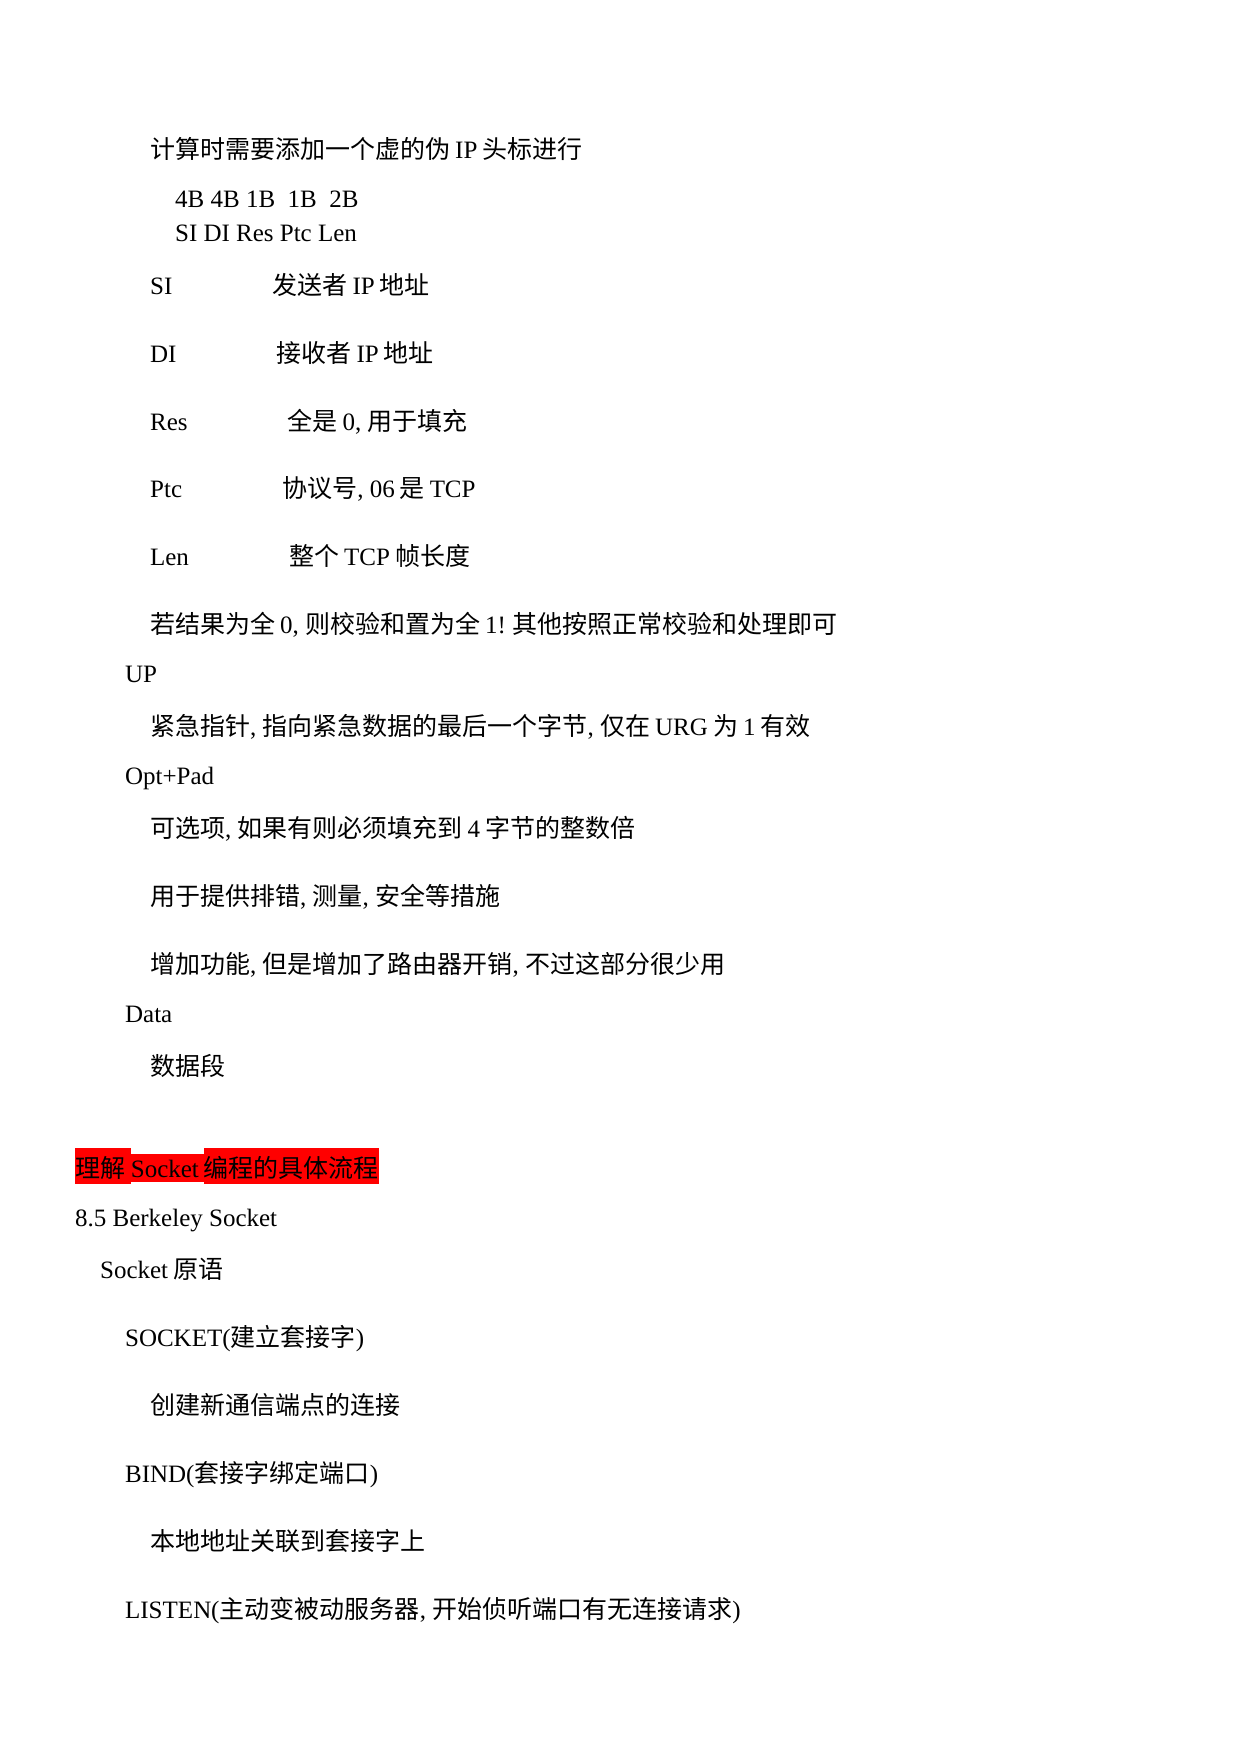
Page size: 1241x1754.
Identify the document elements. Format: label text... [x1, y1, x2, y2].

text 若结果为全0, 则校验和置为全1! 其他按照正常校验和处理即可 [75, 589, 1165, 657]
text Opt+Pad [75, 759, 1165, 793]
text Ptc 协议号, 06是TCP [75, 453, 1165, 521]
text Data [75, 996, 1165, 1030]
text 4B 4B 1B 1B 2B [75, 181, 1165, 215]
text Res 全是0, 用于填充 [75, 385, 1165, 453]
text 理解 Socket编程的具体流程 [75, 1132, 1165, 1200]
text 增加功能, 但是增加了路由器开销, 不过这部分很少用 [75, 928, 1165, 996]
text 本地地址关联到套接字上 [75, 1506, 1165, 1574]
text 数据段 [75, 1030, 1165, 1098]
text SI DI Res Ptc Len [75, 215, 1165, 249]
text 8.5 Berkeley Socket [75, 1200, 1165, 1234]
text LISTEN(主动变被动服务器, 开始侦听端口有无连接请求) [75, 1574, 1165, 1642]
text DI 接收者IP地址 [75, 317, 1165, 385]
text Len 整个TCP帧长度 [75, 521, 1165, 589]
text 可选项, 如果有则必须填充到4字节的整数倍 [75, 793, 1165, 861]
text Socket原语 [75, 1234, 1165, 1302]
text BIND(套接字绑定端口) [75, 1438, 1165, 1506]
text UP [75, 657, 1165, 691]
text 用于提供排错, 测量, 安全等措施 [75, 861, 1165, 928]
text SOCKET(建立套接字) [75, 1302, 1165, 1370]
text 计算时需要添加一个虚的伪IP头标进行 [75, 113, 1165, 181]
text SI 发送者IP地址 [75, 249, 1165, 317]
text 紧急指针, 指向紧急数据的最后一个字节, 仅在URG为1有效 [75, 691, 1165, 759]
text 创建新通信端点的连接 [75, 1370, 1165, 1438]
